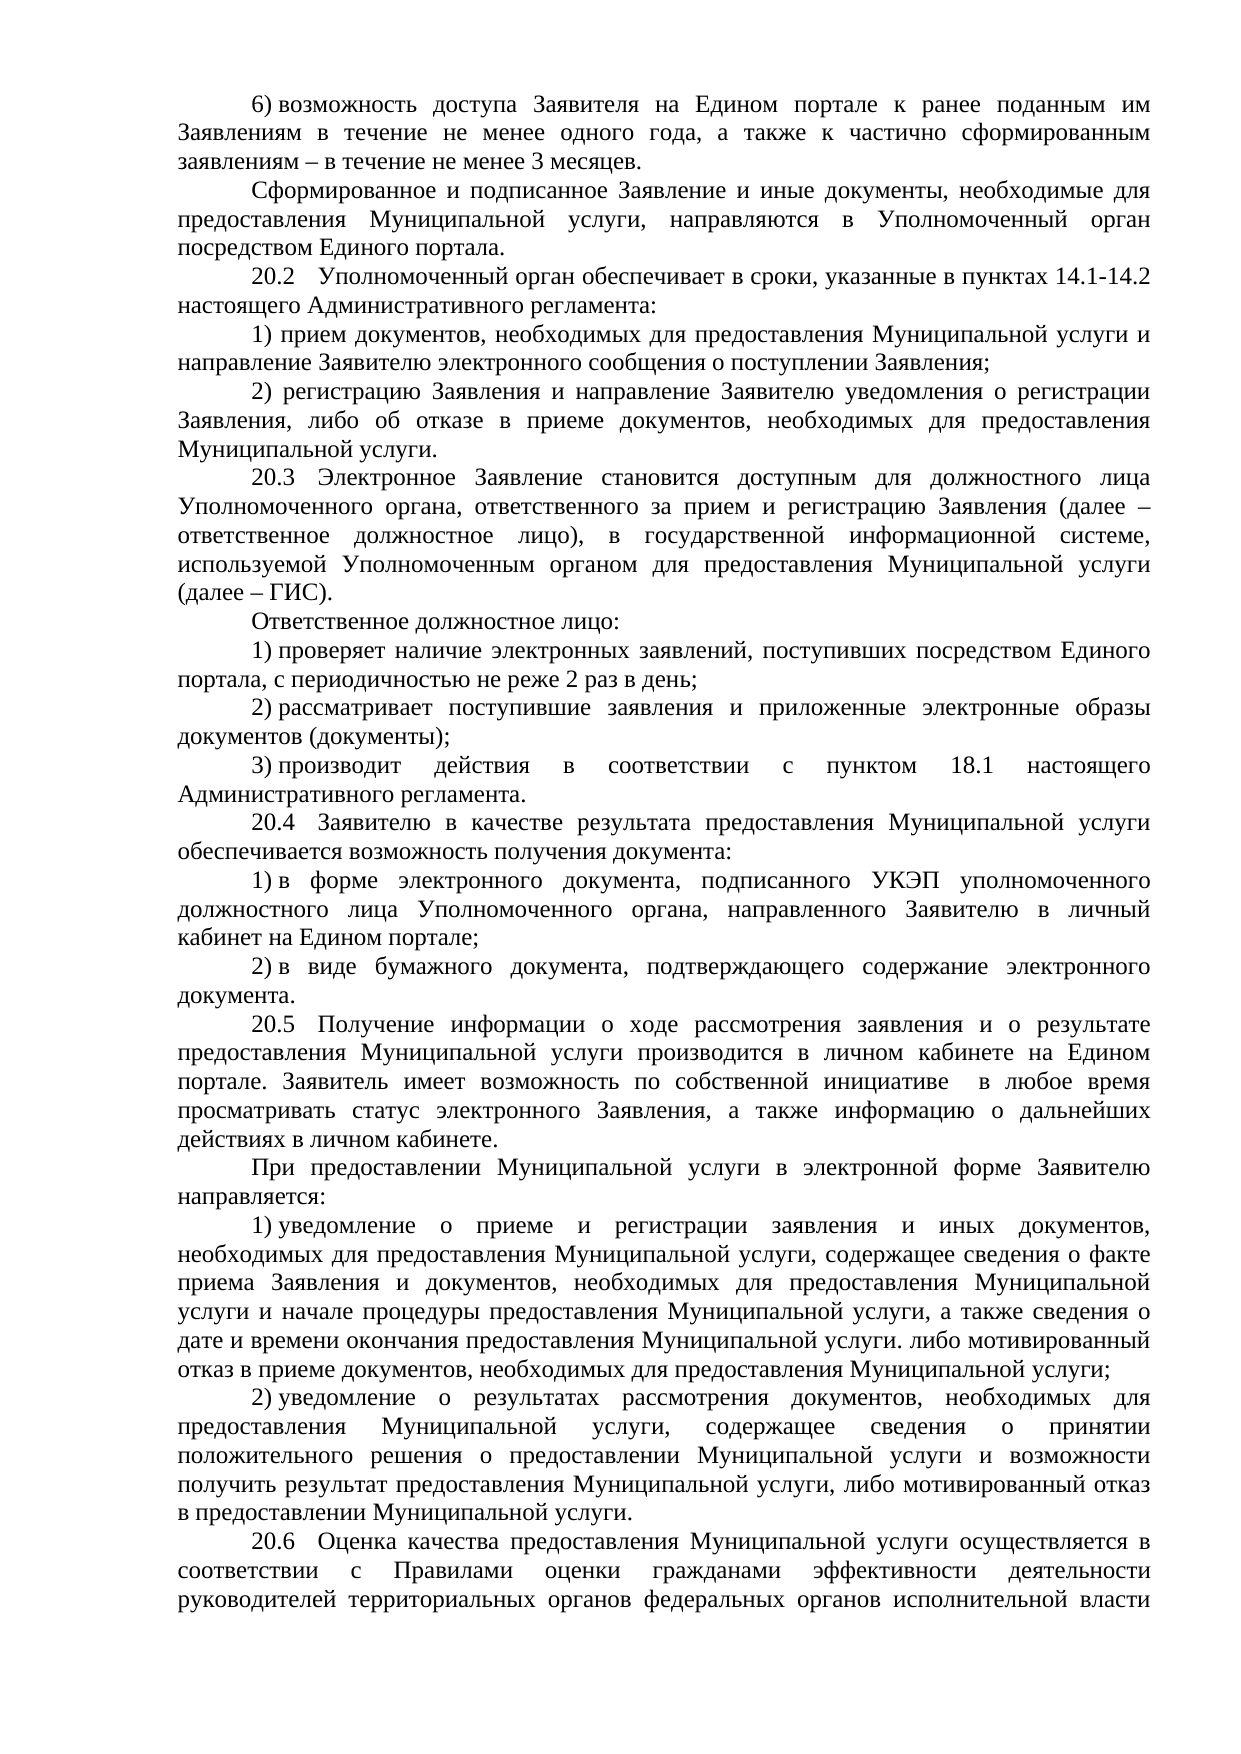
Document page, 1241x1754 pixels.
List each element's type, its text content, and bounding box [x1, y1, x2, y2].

list Электронное Заявление становится доступным для должностного лица Уполномоченного органа, ответственного за прием и регистрацию Заявления (далее –ответственное должностное лицо), в государственной информационной системе, используемой Уполномоченным органом для предоставления Муниципальной услуги (далее – ГИС). [177, 462, 1151, 606]
text 2) рассматривает поступившие заявления и приложенные электронные образы документов (документы); [177, 692, 1151, 750]
text 1) прием документов, необходимых для предоставления Муниципальной услуги и направление Заявителю электронного сообщения о поступлении Заявления; [177, 319, 1151, 376]
list Уполномоченный орган обеспечивает в сроки, указанные в пунктах 14.1-14.2 настоящего Административного регламента: [177, 261, 1151, 319]
list Получение информации о ходе рассмотрения заявления и о результате предоставления Муниципальной услуги производится в личном кабинете на Едином портале. Заявитель имеет возможность по собственной инициативе в любое время просматривать статус электронного Заявления, а также информацию о дальнейших действиях в личном кабинете. [177, 1009, 1151, 1152]
text 1) уведомление о приеме и регистрации заявления и иных документов, необходимых для предоставления Муниципальной услуги, содержащее сведения о факте приема Заявления и документов, необходимых для предоставления Муниципальной услуги и начале процедуры предоставления Муниципальной услуги, а также сведения о дате и времени окончания предоставления Муниципальной услуги. либо мотивированный отказ в приеме документов, необходимых для предоставления Муниципальной услуги; [177, 1210, 1151, 1382]
text 3) производит действия в соответствии с пунктом 18.1 настоящего Административного регламента. [177, 750, 1151, 807]
list Заявителю в качестве результата предоставления Муниципальной услуги обеспечивается возможность получения документа: [177, 807, 1151, 865]
text 2) уведомление о результатах рассмотрения документов, необходимых для предоставления Муниципальной услуги, содержащее сведения о принятии положительного решения о предоставлении Муниципальной услуги и возможности получить результат предоставления Муниципальной услуги, либо мотивированный отказ в предоставлении Муниципальной услуги. [177, 1382, 1151, 1526]
text 1) в форме электронного документа, подписанного УКЭП уполномоченного должностного лица Уполномоченного органа, направленного Заявителю в личный кабинет на Едином портале; [177, 865, 1151, 951]
text 2) регистрацию Заявления и направление Заявителю уведомления о регистрации Заявления, либо об отказе в приеме документов, необходимых для предоставления Муниципальной услуги. [177, 376, 1151, 462]
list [177, 1526, 1151, 1612]
text 2) в виде бумажного документа, подтверждающего содержание электронного документа. [177, 951, 1151, 1009]
text 6) возможность доступа Заявителя на Едином портале к ранее поданным им Заявлениям в течение не менее одного года, а также к частично сформированным заявлениям – в течение не менее 3 месяцев. [177, 89, 1151, 175]
text Сформированное и подписанное Заявление и иные документы, необходимые для предоставления Муниципальной услуги, направляются в Уполномоченный орган посредством Единого портала. [177, 175, 1151, 261]
text 1) проверяет наличие электронных заявлений, поступивших посредством Единого портала, с периодичностью не реже 2 раз в день; [177, 635, 1151, 692]
text Ответственное должностное лицо: [177, 606, 1151, 635]
text При предоставлении Муниципальной услуги в электронной форме Заявителю направляется: [177, 1152, 1151, 1210]
